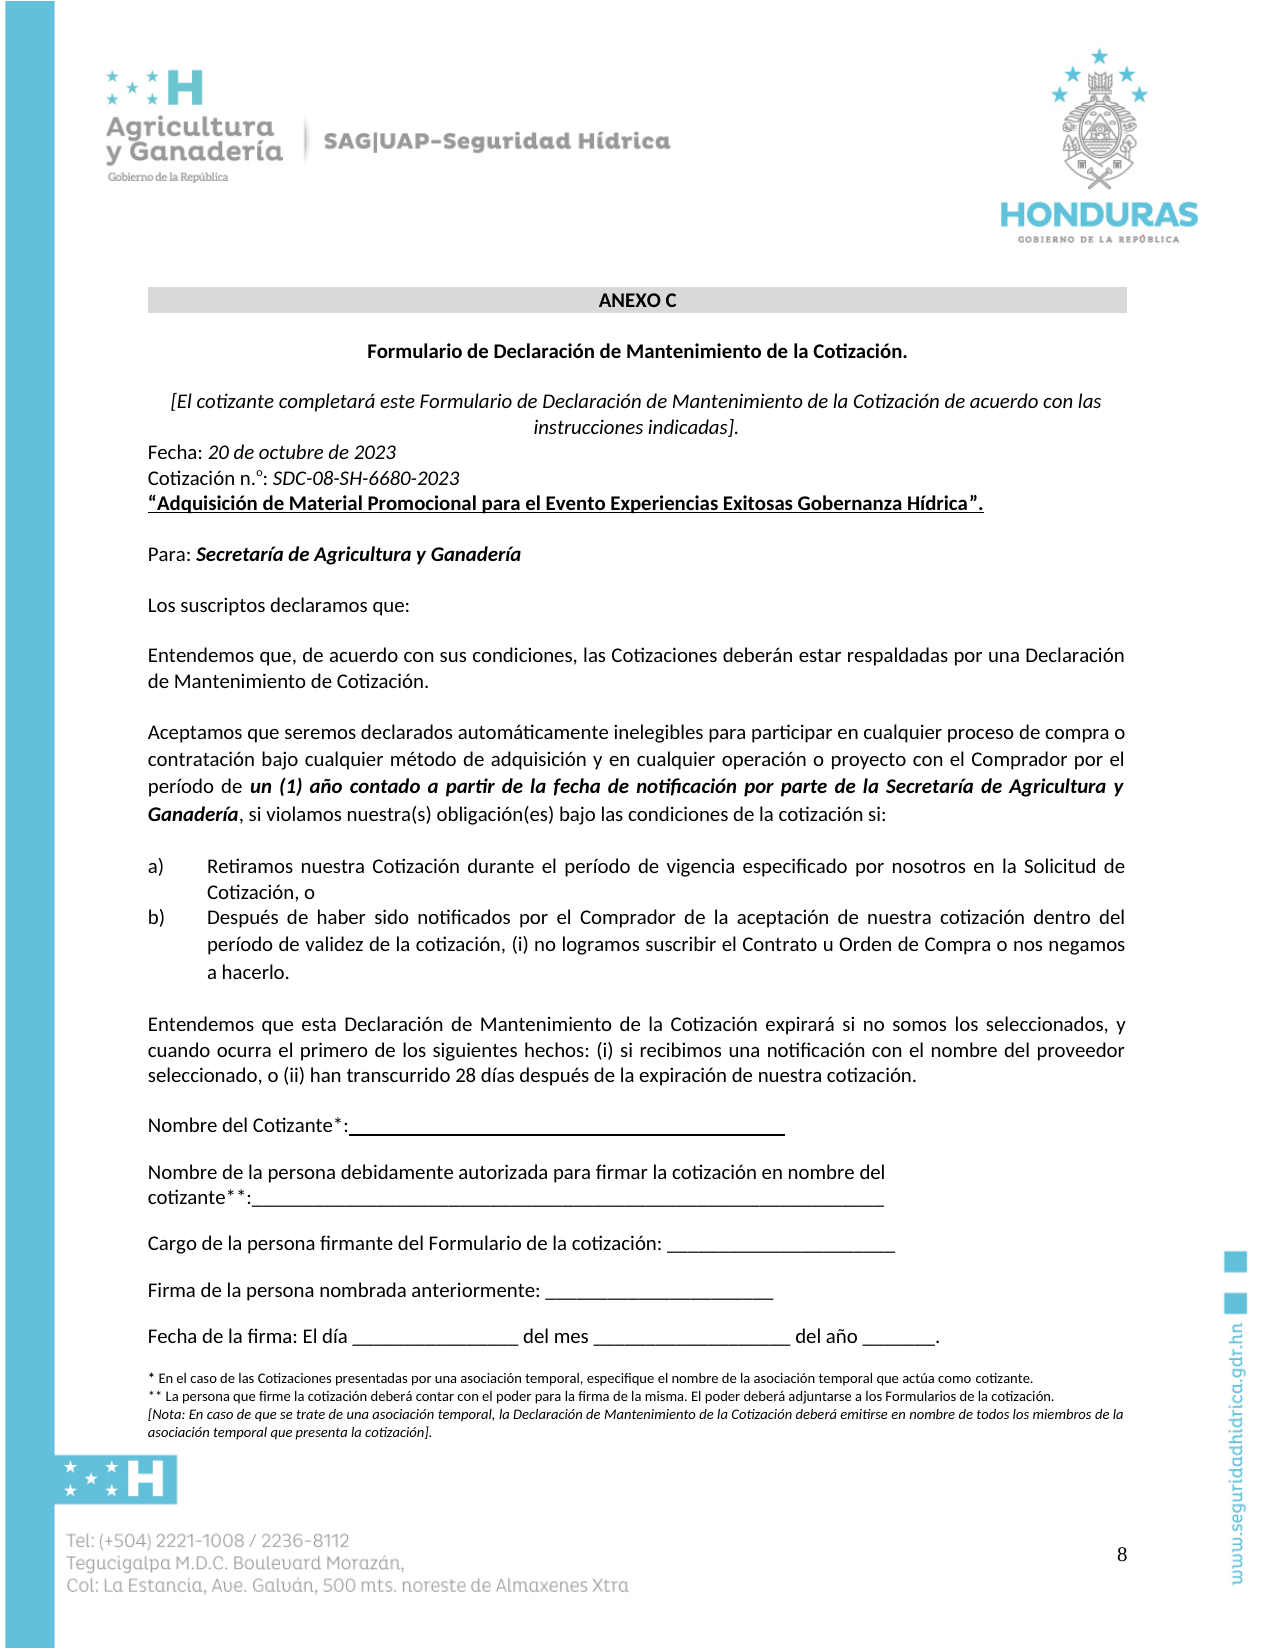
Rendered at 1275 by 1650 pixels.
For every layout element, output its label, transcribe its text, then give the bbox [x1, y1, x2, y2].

list ** La persona que firme la cotización deberá contar con el poder para la firma de la misma. El poder deberá adjuntarse a los Formularios de la cotización. [148, 1387, 1127, 1405]
text ANEXO C [148, 287, 1127, 313]
text Aceptamos que seremos declarados automáticamente inelegibles para participar en cualquier proceso de compra o contratación bajo cualquier método de adquisición y en cualquier operación o proyecto con el Comprador por el período de un (1) año contado a partir de la fecha de notificación por parte de la Secretaría de Agricultura y Ganadería, si violamos nuestra(s) obligación(es) bajo las condiciones de la cotización si: [148, 719, 1127, 826]
text Fecha de la firma: El día ________________ del mes ___________________ del año _______. [148, 1323, 1127, 1348]
text “Adquisición de Material Promocional para el Evento Experiencias Exitosas Gobernanza Hídrica”. [148, 490, 1127, 516]
text * En el caso de las Cotizaciones presentadas por una asociación temporal, especifique el nombre de la asociación temporal que actúa como cotizante. [148, 1369, 1127, 1387]
text Entendemos que esta Declaración de Mantenimiento de la Cotización expirará si no somos los seleccionados, y cuando ocurra el primero de los siguientes hechos: (i) si recibimos una notificación con el nombre del proveedor seleccionado, o (ii) han transcurrido 28 días después de la expiración de nuestra cotización. [148, 1011, 1127, 1088]
text Formulario de Declaración de Mantenimiento de la Cotización. [148, 338, 1127, 363]
text Firma de la persona nombrada anteriormente: ______________________ [148, 1277, 1127, 1302]
text Cargo de la persona firmante del Formulario de la cotización: ______________________ [148, 1231, 1127, 1256]
text Entendemos que, de acuerdo con sus condiciones, las Cotizaciones deberán estar respaldadas por una Declaración de Mantenimiento de Cotización. [148, 643, 1127, 693]
text Nombre de la persona debidamente autorizada para firmar la cotización en nombre del cotizante**:_____________________________________________________________ [148, 1159, 1127, 1210]
list b) Después de haber sido notificados por el Comprador de la aceptación de nuestra cotización dentro del período de validez de la cotización, (i) no logramos suscribir el Contrato u Orden de Compra o nos negamos a hacerlo. [148, 904, 1127, 984]
text Cotización n.o: SDC-08-SH-6680-2023 [148, 465, 1127, 490]
text Los suscriptos declaramos que: [148, 592, 1127, 617]
text Fecha: 20 de octubre de 2023 [148, 439, 1127, 465]
text a) Retiramos nuestra Cotización durante el período de vigencia especificado por nosotros en la Solicitud de Cotización, o [148, 853, 1127, 904]
text [El cotizante completará este Formulario de Declaración de Mantenimiento de la Cotización de acuerdo con las instrucciones indicadas]. [148, 388, 1127, 439]
text Nombre del Cotizante*: [148, 1113, 1127, 1138]
text Para: Secretaría de Agricultura y Ganadería [148, 541, 1127, 566]
picture [5, 1, 1270, 1648]
text [Nota: En caso de que se trate de una asociación temporal, la Declaración de Mantenimiento de la Cotización deberá emitirse en nombre de todos los miembros de la asociación temporal que presenta la cotización]. [148, 1405, 1127, 1441]
